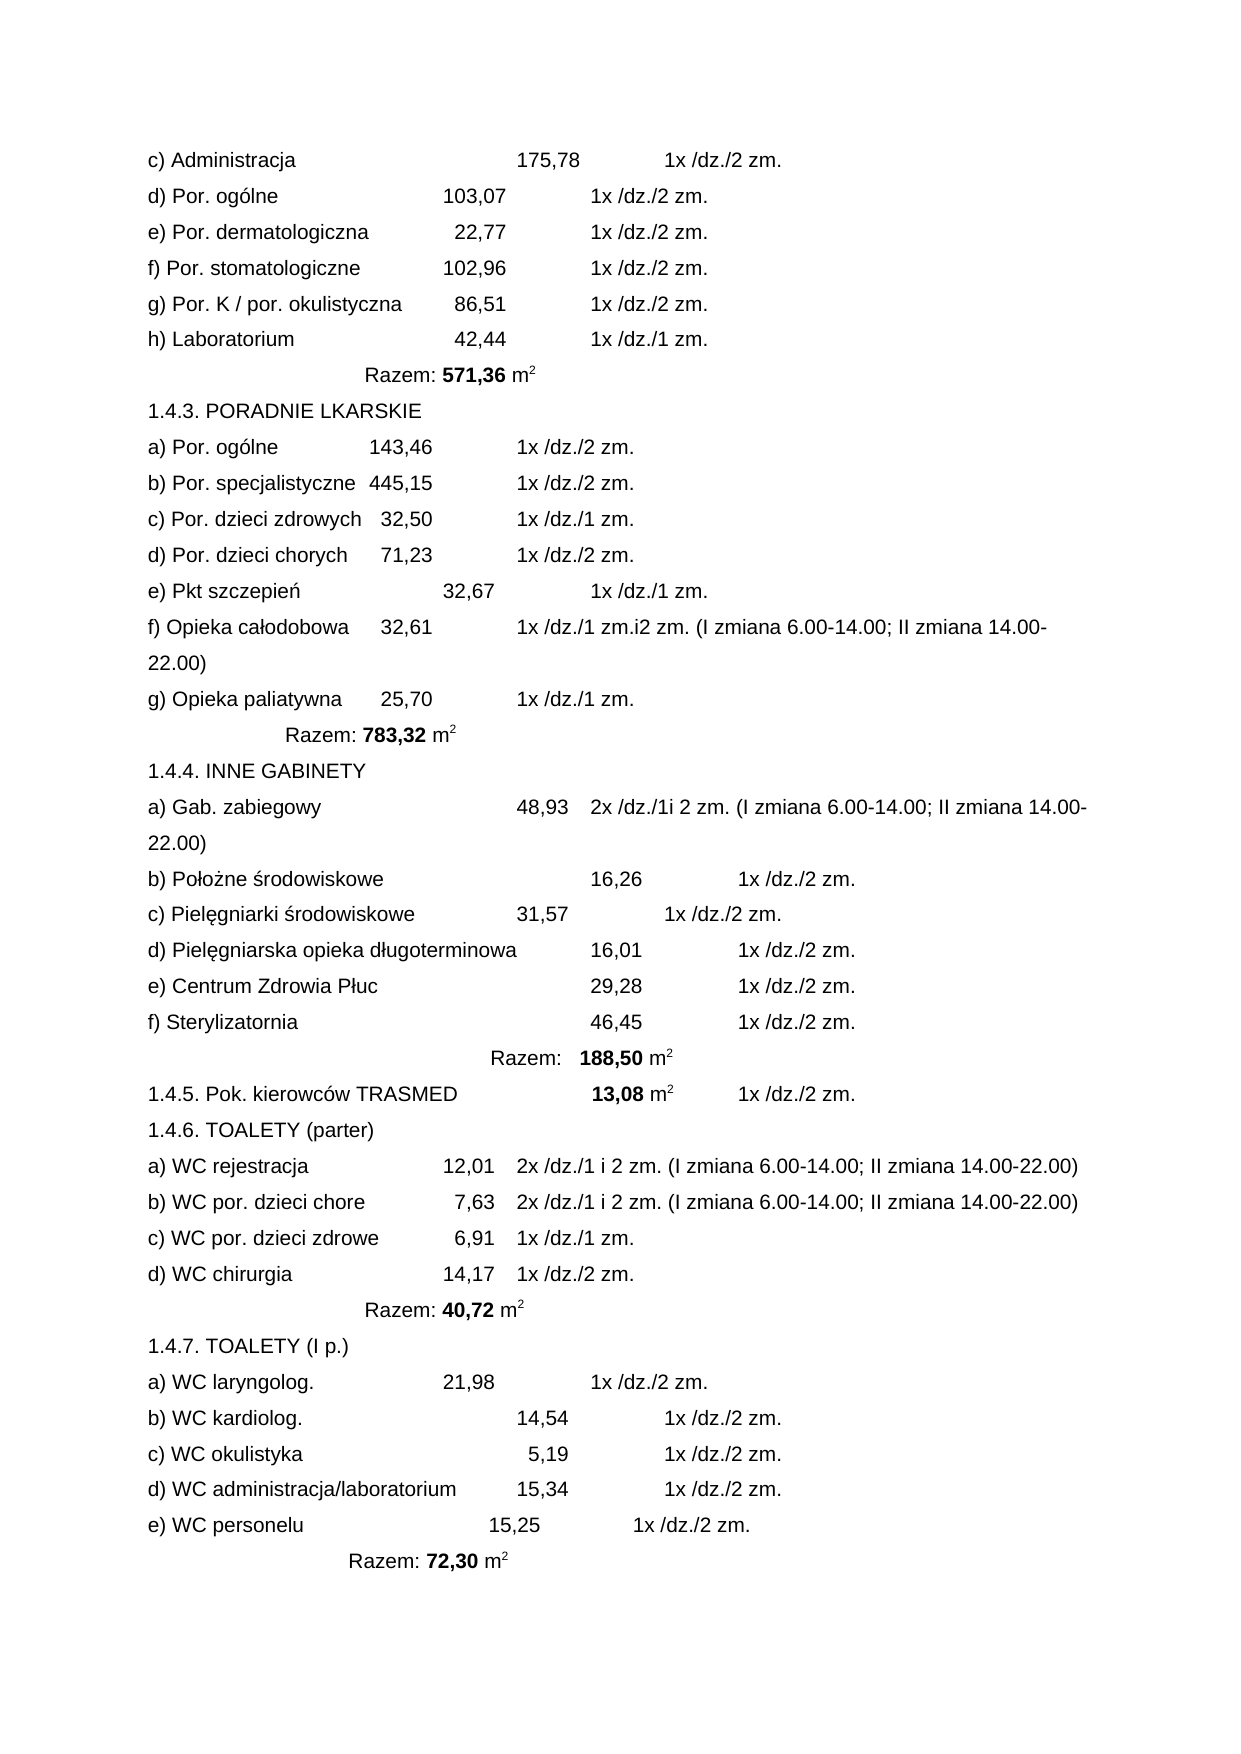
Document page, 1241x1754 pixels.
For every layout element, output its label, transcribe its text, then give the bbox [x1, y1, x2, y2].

text b) WC por. dzieci chore 7,63 2x /dz./1 i 2 zm. (I zmiana 6.00-14.00; II zmiana 14.00-22.00) [148, 1190, 1093, 1214]
text f) Por. stomatologiczne 102,96 1x /dz./2 zm. [148, 255, 1093, 279]
text b) Por. specjalistyczne 445,15 1x /dz./2 zm. [148, 471, 1093, 495]
text c) Pielęgniarki środowiskowe 31,57 1x /dz./2 zm. [148, 902, 1093, 926]
text 1.4.5. Pok. kierowców TRASMED 13,08 m2 1x /dz./2 zm. [148, 1082, 1093, 1106]
text c) WC okulistyka 5,19 1x /dz./2 zm. [148, 1441, 1093, 1465]
text d) Por. ogólne 103,07 1x /dz./2 zm. [148, 183, 1093, 207]
text d) Por. dzieci chorych 71,23 1x /dz./2 zm. [148, 543, 1093, 567]
text e) Pkt szczepień 32,67 1x /dz./1 zm. [148, 579, 1093, 603]
text Razem: 188,50 m2 [148, 1046, 1093, 1070]
text 1.4.6. TOALETY (parter) [148, 1118, 1093, 1142]
text a) WC rejestracja 12,01 2x /dz./1 i 2 zm. (I zmiana 6.00-14.00; II zmiana 14.00-22.00) [148, 1154, 1093, 1178]
text c) Administracja 175,78 1x /dz./2 zm. [148, 148, 1093, 172]
text a) WC laryngolog. 21,98 1x /dz./2 zm. [148, 1369, 1093, 1393]
text d) WC administracja/laboratorium 15,34 1x /dz./2 zm. [148, 1477, 1093, 1501]
text a) Gab. zabiegowy 48,93 2x /dz./1i 2 zm. (I zmiana 6.00-14.00; II zmiana 14.00-22.00) [148, 794, 1093, 854]
text 1.4.7. TOALETY (I p.) [148, 1333, 1093, 1357]
text e) WC personelu 15,25 1x /dz./2 zm. [148, 1513, 1093, 1537]
text e) Centrum Zdrowia Płuc 29,28 1x /dz./2 zm. [148, 974, 1093, 998]
text c) Por. dzieci zdrowych 32,50 1x /dz./1 zm. [148, 507, 1093, 531]
text g) Opieka paliatywna 25,70 1x /dz./1 zm. [148, 687, 1093, 711]
text h) Laboratorium 42,44 1x /dz./1 zm. [148, 327, 1093, 351]
text Razem: 783,32 m2 [148, 723, 1093, 747]
text b) WC kardiolog. 14,54 1x /dz./2 zm. [148, 1405, 1093, 1429]
text b) Położne środowiskowe 16,26 1x /dz./2 zm. [148, 866, 1093, 890]
text Razem: 571,36 m2 [148, 363, 1093, 387]
text Razem: 72,30 m2 [148, 1549, 1093, 1573]
text a) Por. ogólne 143,46 1x /dz./2 zm. [148, 435, 1093, 459]
text 1.4.3. PORADNIE LKARSKIE [148, 399, 1093, 423]
text f) Opieka całodobowa 32,61 1x /dz./1 zm.i2 zm. (I zmiana 6.00-14.00; II zmiana 14.00-22.00) [148, 615, 1093, 675]
text f) Sterylizatornia 46,45 1x /dz./2 zm. [148, 1010, 1093, 1034]
text c) WC por. dzieci zdrowe 6,91 1x /dz./1 zm. [148, 1226, 1093, 1250]
text d) WC chirurgia 14,17 1x /dz./2 zm. [148, 1262, 1093, 1286]
text Razem: 40,72 m2 [148, 1298, 1093, 1322]
text 1.4.4. INNE GABINETY [148, 758, 1093, 782]
text g) Por. K / por. okulistyczna 86,51 1x /dz./2 zm. [148, 291, 1093, 315]
text d) Pielęgniarska opieka długoterminowa 16,01 1x /dz./2 zm. [148, 938, 1093, 962]
text e) Por. dermatologiczna 22,77 1x /dz./2 zm. [148, 219, 1093, 243]
